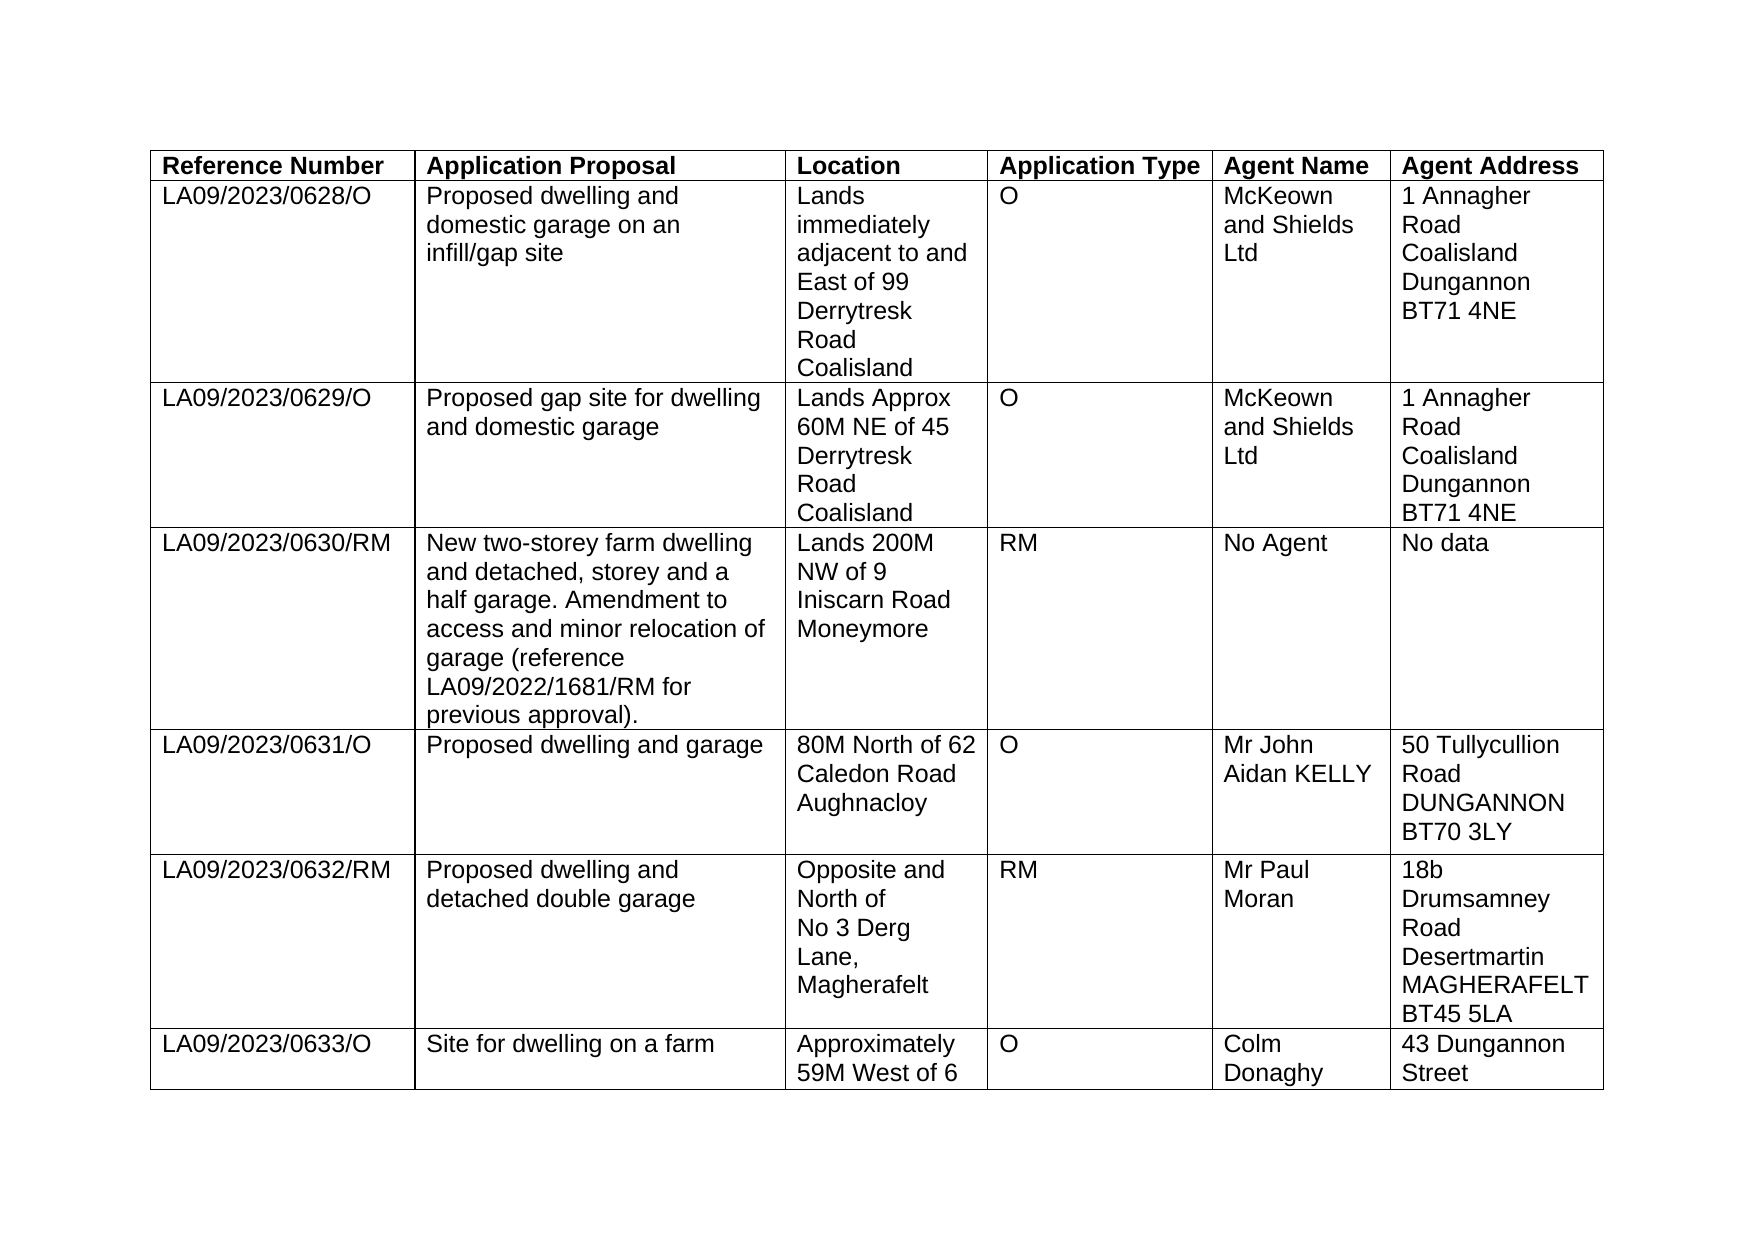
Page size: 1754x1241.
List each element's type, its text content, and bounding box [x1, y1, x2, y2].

table_cell No Agent [1213, 528, 1390, 729]
table_cell LA09/2023/0628/O [151, 181, 414, 382]
table_cell Proposed gap site for dwelling and domestic garage [416, 383, 785, 527]
table_cell Lands immediately adjacent to and East of 99 Derrytresk Road Coalisland [786, 181, 987, 382]
table_header Agent Name [1213, 151, 1390, 180]
table_cell No data [1391, 528, 1603, 729]
table_cell O [988, 383, 1212, 527]
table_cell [786, 1029, 987, 1089]
table_cell O [988, 1029, 1212, 1089]
table_cell LA09/2023/0631/O [151, 730, 414, 854]
table_cell 1 Annagher Road Coalisland Dungannon BT71 4NE [1391, 383, 1603, 527]
table_cell Proposed dwelling and domestic garage on an infill/gap site [416, 181, 785, 382]
table_cell O [988, 730, 1212, 854]
table_cell Lands 200M NW of 9 Iniscarn Road Moneymore [786, 528, 987, 729]
table_cell 50 Tullycullion Road DUNGANNON BT70 3LY [1391, 730, 1603, 854]
table_cell Site for dwelling on a farm [416, 1029, 785, 1089]
table_cell 80M North of 62 Caledon Road Aughnacloy [786, 730, 987, 854]
table_cell 1 Annagher Road Coalisland Dungannon BT71 4NE [1391, 181, 1603, 382]
table_cell Proposed dwelling and garage [416, 730, 785, 854]
table_header Location [786, 151, 987, 180]
table_cell Colm Donaghy Chartered Architect [1213, 1029, 1390, 1089]
table_cell McKeown and Shields Ltd [1213, 383, 1390, 527]
table_cell McKeown and Shields Ltd [1213, 181, 1390, 382]
table_cell RM [988, 855, 1212, 1028]
table_cell Mr Paul Moran [1213, 855, 1390, 1028]
table_header Application Type [988, 151, 1212, 180]
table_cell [1391, 1029, 1603, 1089]
table_cell LA09/2023/0632/RM [151, 855, 414, 1028]
table_cell Proposed dwelling and detached double garage [416, 855, 785, 1028]
table_cell LA09/2023/0629/O [151, 383, 414, 527]
table_cell O [988, 181, 1212, 382]
table_cell RM [988, 528, 1212, 729]
table_cell Opposite and North of No 3 Derg Lane, Magherafelt [786, 855, 987, 1028]
table_cell Mr John Aidan KELLY [1213, 730, 1390, 854]
table_cell LA09/2023/0633/O [151, 1029, 414, 1089]
table_header Reference Number [151, 151, 414, 180]
table_header Application Proposal [416, 151, 785, 180]
table_cell Lands Approx 60M NE of 45 Derrytresk Road Coalisland [786, 383, 987, 527]
table_cell New two-storey farm dwelling and detached, storey and a half garage. Amendment to access and minor relocation of garage (reference LA09/2022/1681/RM for previous approval). [416, 528, 785, 729]
table_cell LA09/2023/0630/RM [151, 528, 414, 729]
table_header Agent Address [1391, 151, 1603, 180]
table_cell 18b Drumsamney Road Desertmartin MAGHERAFELT BT45 5LA [1391, 855, 1603, 1028]
